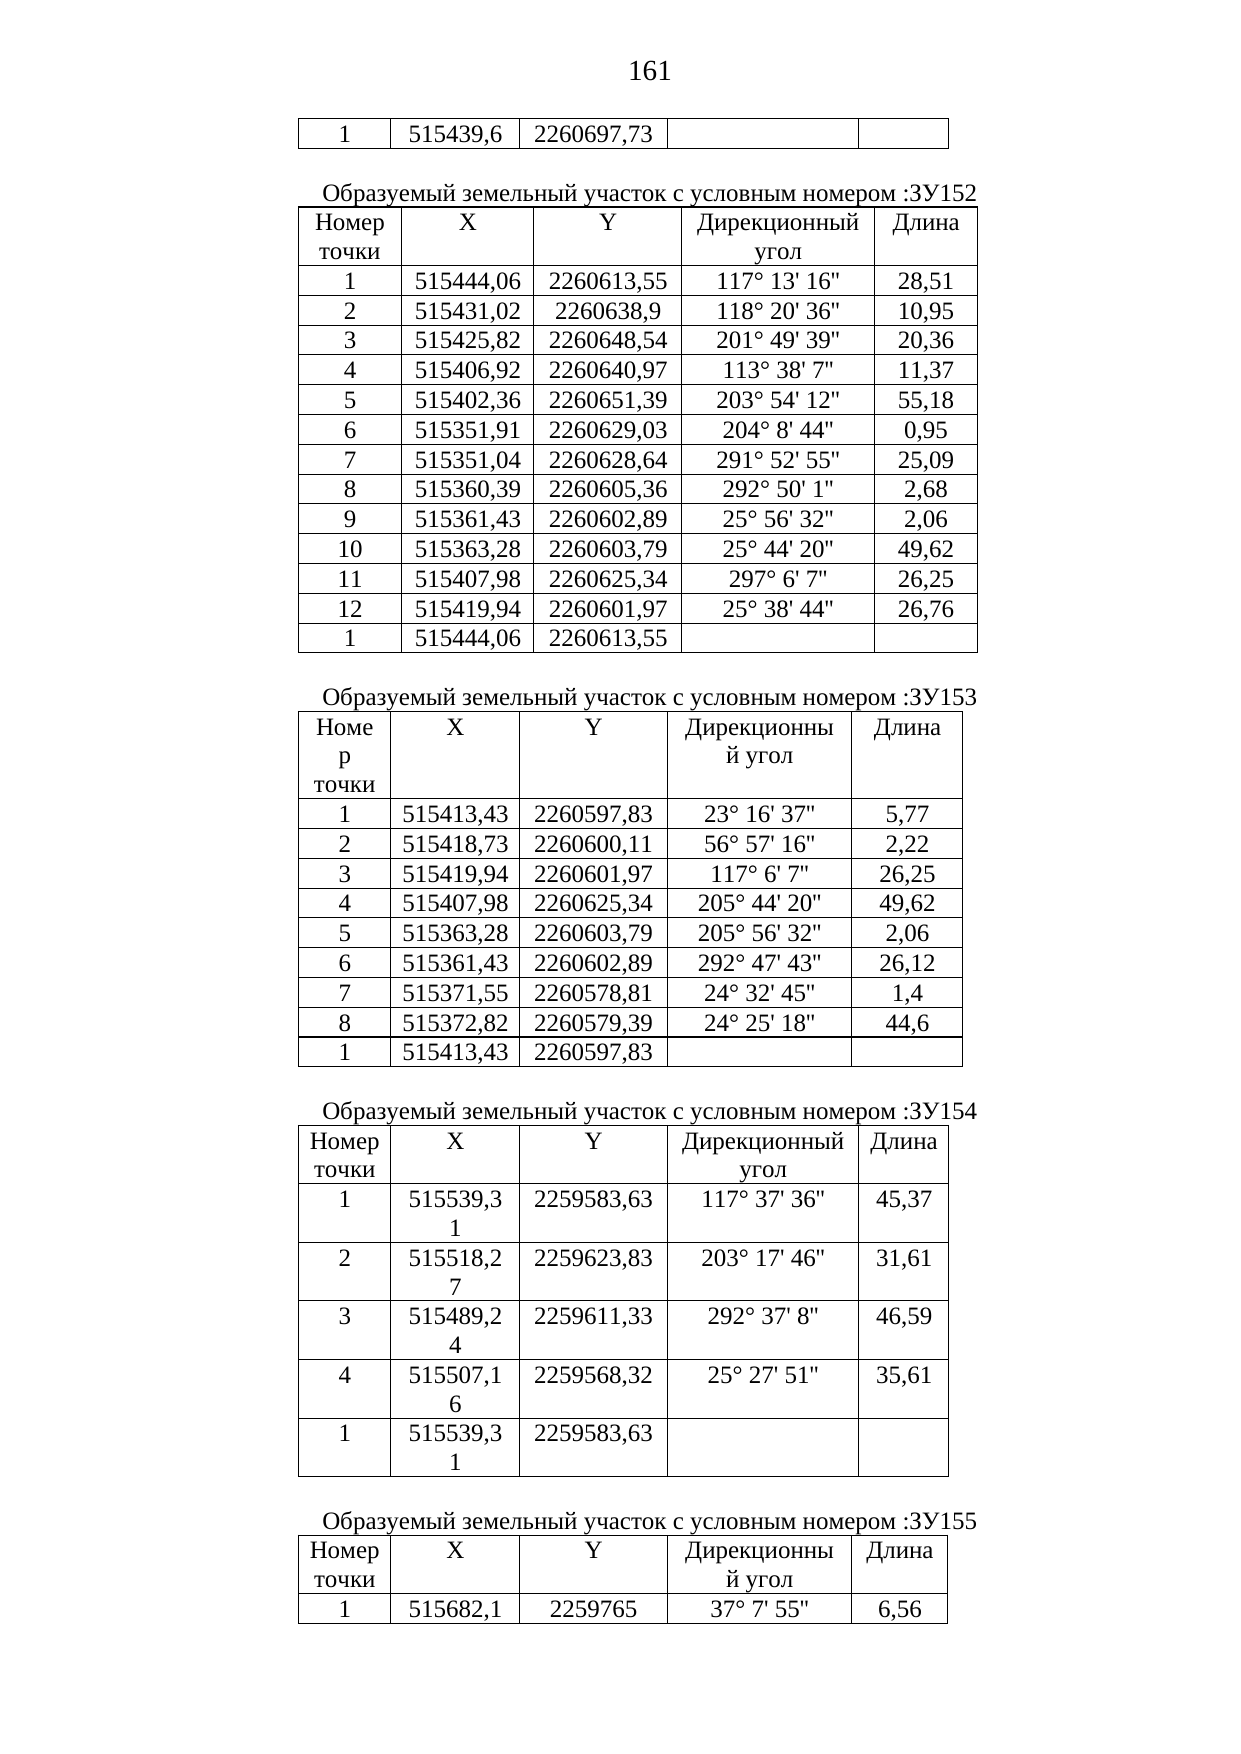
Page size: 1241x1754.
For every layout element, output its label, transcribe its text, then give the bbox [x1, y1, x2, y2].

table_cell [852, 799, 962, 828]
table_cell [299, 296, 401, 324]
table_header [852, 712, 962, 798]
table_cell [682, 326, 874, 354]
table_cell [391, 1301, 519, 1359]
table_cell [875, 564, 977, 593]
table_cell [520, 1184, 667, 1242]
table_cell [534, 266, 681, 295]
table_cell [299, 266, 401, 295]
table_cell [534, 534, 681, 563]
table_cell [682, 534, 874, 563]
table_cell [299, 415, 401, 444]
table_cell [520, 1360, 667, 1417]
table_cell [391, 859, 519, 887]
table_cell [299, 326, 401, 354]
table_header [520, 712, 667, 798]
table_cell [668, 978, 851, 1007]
text Образуемый земельный участок с условным номером :ЗУ155 [118, 1506, 1181, 1534]
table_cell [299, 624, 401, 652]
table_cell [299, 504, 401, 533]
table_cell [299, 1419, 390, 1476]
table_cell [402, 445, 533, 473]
text Образуемый земельный участок с условным номером :ЗУ153 [118, 682, 1181, 711]
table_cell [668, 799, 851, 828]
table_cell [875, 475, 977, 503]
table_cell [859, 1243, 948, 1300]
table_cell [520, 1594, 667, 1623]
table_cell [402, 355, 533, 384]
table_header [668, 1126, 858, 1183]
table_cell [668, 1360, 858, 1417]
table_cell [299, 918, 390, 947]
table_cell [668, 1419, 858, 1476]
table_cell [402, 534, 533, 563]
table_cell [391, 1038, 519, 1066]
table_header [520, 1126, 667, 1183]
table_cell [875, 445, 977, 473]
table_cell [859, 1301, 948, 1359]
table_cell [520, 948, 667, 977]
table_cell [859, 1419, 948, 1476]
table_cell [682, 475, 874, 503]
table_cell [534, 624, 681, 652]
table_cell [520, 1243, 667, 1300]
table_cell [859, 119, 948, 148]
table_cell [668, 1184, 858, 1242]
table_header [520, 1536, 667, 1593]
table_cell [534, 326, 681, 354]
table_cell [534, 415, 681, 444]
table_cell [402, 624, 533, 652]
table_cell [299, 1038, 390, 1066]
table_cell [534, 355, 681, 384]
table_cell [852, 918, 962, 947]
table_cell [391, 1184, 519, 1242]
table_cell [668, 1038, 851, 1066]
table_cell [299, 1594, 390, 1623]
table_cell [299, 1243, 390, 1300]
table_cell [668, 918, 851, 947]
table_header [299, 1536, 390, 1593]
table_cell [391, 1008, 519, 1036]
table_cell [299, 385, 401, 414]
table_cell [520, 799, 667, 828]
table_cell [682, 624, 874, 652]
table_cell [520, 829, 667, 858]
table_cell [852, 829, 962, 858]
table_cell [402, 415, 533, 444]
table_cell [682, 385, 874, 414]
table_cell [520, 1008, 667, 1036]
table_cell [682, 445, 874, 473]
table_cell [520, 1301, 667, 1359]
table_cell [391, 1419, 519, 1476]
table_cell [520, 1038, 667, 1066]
text Образуемый земельный участок с условным номером :ЗУ154 [118, 1096, 1181, 1125]
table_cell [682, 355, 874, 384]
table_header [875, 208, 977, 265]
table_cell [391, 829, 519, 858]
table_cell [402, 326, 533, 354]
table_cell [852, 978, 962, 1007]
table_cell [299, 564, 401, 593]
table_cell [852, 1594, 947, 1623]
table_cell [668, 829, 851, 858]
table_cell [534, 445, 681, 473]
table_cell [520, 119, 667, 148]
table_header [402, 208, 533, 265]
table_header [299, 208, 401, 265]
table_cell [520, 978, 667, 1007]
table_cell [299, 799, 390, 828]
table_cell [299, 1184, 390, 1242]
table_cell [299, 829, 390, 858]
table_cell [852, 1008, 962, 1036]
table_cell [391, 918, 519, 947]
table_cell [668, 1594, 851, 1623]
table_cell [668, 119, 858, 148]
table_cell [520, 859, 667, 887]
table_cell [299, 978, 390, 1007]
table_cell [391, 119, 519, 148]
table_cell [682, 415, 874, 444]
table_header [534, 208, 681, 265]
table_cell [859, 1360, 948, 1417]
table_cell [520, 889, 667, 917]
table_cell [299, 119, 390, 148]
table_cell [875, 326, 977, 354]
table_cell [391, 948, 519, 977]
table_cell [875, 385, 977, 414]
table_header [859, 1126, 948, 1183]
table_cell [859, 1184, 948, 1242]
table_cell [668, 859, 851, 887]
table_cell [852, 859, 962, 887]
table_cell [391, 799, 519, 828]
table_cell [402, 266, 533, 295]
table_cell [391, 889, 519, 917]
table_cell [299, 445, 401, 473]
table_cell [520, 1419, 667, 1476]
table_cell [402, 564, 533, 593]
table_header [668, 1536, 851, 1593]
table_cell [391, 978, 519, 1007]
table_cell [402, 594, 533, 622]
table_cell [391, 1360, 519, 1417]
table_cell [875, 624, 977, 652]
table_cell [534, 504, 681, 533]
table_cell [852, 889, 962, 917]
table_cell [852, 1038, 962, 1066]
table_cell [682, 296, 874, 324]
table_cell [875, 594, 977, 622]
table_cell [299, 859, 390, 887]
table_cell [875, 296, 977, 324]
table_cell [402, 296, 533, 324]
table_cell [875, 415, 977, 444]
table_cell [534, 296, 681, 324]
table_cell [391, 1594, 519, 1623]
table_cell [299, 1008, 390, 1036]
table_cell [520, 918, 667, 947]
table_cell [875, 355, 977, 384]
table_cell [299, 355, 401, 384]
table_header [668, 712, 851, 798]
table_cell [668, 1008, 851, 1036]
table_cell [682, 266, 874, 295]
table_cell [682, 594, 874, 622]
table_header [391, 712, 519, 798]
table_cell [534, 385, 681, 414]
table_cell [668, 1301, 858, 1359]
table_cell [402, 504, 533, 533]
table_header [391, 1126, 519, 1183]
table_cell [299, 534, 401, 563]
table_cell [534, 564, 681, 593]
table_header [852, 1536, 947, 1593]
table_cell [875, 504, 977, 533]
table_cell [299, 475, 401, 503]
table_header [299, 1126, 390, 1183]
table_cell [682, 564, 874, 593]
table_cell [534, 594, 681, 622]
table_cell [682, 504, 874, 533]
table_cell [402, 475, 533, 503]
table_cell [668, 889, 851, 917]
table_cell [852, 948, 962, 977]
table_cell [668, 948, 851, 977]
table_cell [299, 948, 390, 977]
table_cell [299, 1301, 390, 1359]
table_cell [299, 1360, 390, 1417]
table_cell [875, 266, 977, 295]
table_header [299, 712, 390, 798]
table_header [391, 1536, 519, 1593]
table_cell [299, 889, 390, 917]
text Образуемый земельный участок с условным номером :ЗУ152 [118, 178, 1181, 206]
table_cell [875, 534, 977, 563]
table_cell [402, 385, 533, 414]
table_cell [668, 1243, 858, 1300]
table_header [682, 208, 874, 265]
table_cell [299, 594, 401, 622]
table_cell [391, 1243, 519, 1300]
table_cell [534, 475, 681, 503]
